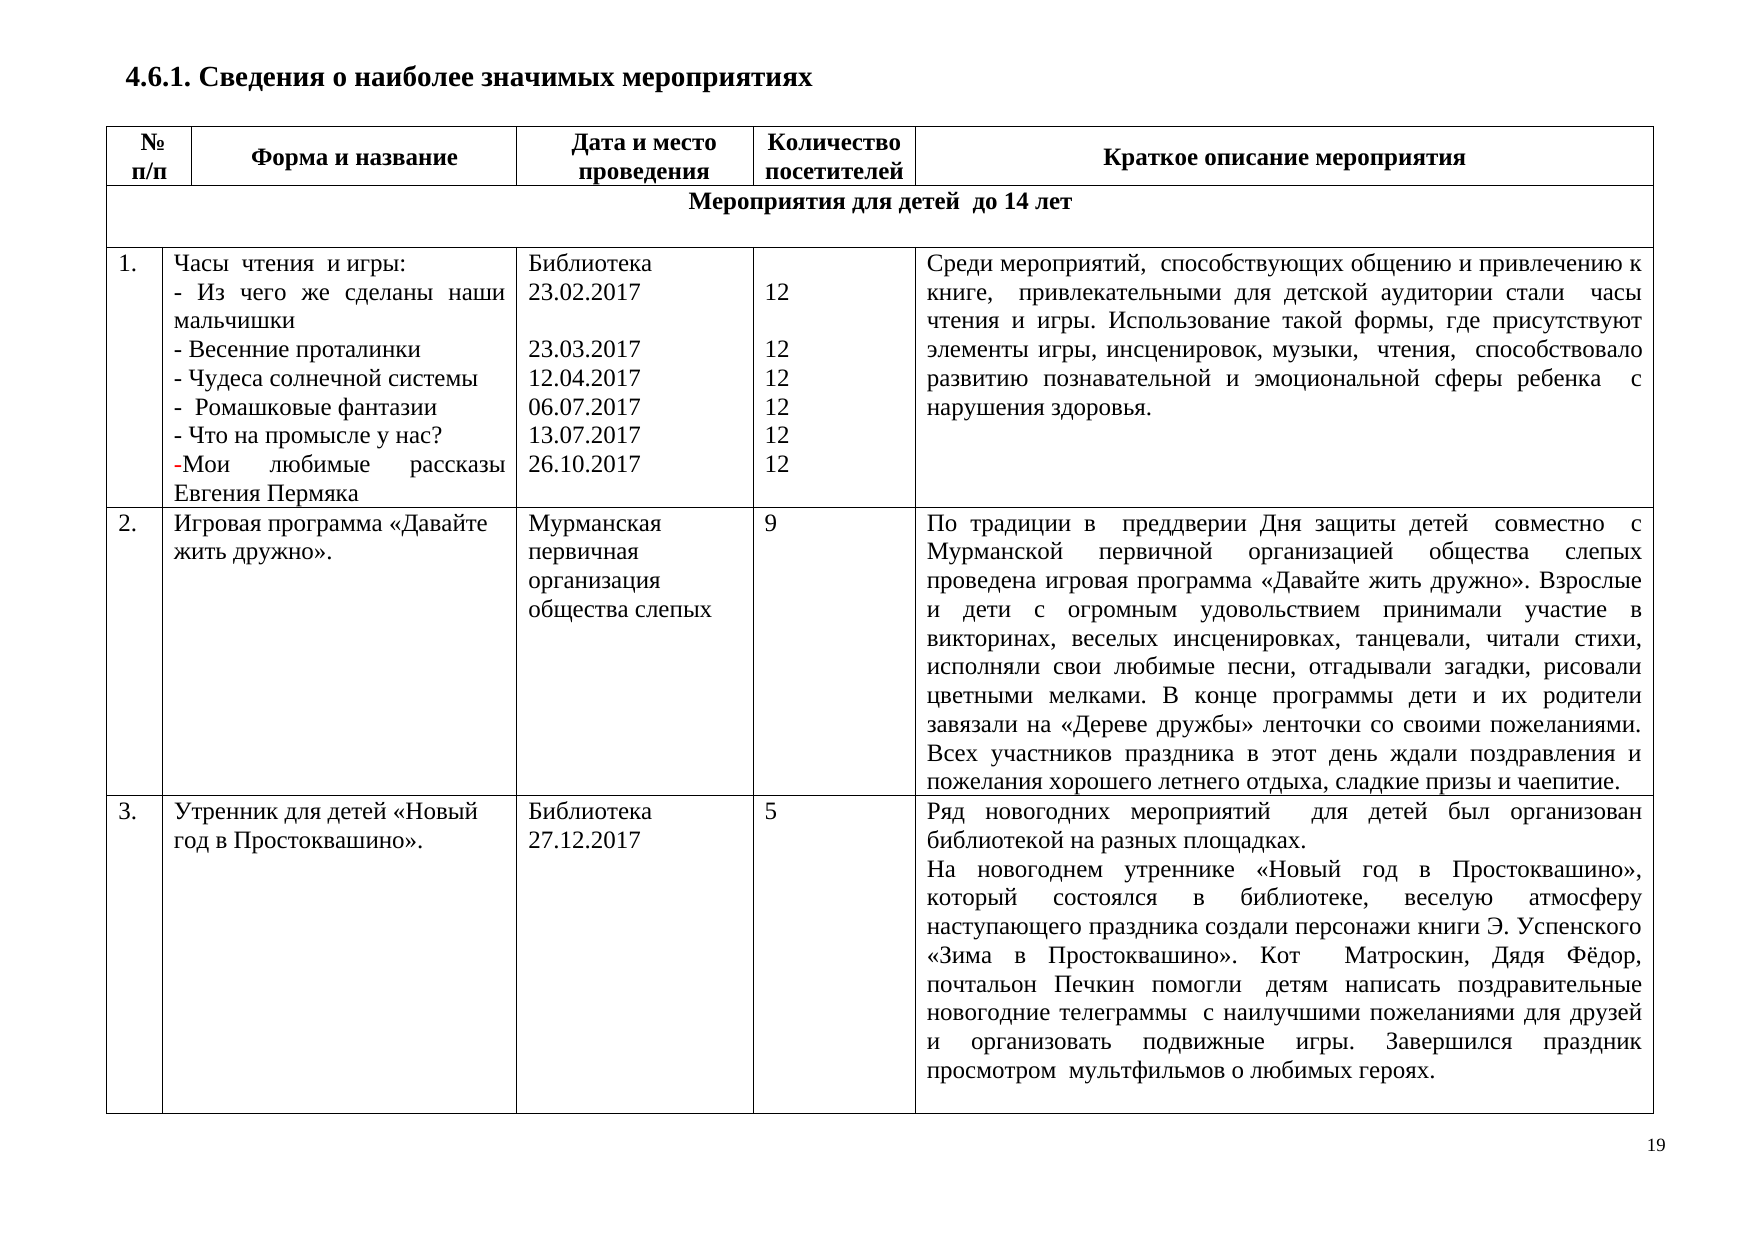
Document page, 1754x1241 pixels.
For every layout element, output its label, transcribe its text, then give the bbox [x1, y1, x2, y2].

table_header Форма и название [192, 127, 516, 185]
table_cell 5 17 [754, 796, 915, 1112]
table_cell 12 12 12 12 12 12 [754, 248, 915, 507]
text 4.6.1. Сведения о наиболее значимых мероприятиях [118, 59, 1665, 93]
table_cell 9 [754, 508, 915, 795]
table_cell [916, 796, 1653, 1112]
table_header Дата и место проведения [517, 127, 753, 185]
table_cell Часы чтения и игры: - Из чего же сделаны наши мальчишки - Весенние проталинки - Чудеса солнечной системы - Ромашковые фантазии - Что на промысле у нас? -Мои любимые рассказы Евгения Пермяка [163, 248, 516, 507]
table_cell 1. [107, 248, 162, 507]
table_header Количество посетителей [754, 127, 915, 185]
table_header Краткое описание мероприятия [916, 127, 1653, 185]
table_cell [517, 796, 753, 1112]
table_cell Библиотека 23.02.2017 23.03.2017 12.04.2017 06.07.2017 13.07.2017 26.10.2017 [517, 248, 753, 507]
table_cell 3. 4. [107, 796, 162, 1112]
table_cell Игровая программа «Давайте жить дружно». [163, 508, 516, 795]
table_cell Мероприятия для детей до 14 лет [107, 186, 1653, 247]
table_cell 2. [107, 508, 162, 795]
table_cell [163, 796, 516, 1112]
table_cell По традиции в преддверии Дня защиты детей совместно с Мурманской первичной организацией общества слепых проведена игровая программа «Давайте жить дружно». Взрослые и дети с огромным удовольствием принимали участие в викторинах, веселых инсценировках, танцевали, читали стихи, исполняли свои любимые песни, отгадывали загадки, рисовали цветными мелками. В конце программы дети и их родители завязали на «Дереве дружбы» ленточки со своими пожеланиями. Всех участников праздника в этот день ждали поздравления и пожелания хорошего летнего отдыха, сладкие призы и чаепитие. [916, 508, 1653, 795]
table_header № п/п [107, 127, 191, 185]
table_cell Мурманская первичная организация общества слепых [517, 508, 753, 795]
table_cell Среди мероприятий, способствующих общению и привлечению к книге, привлекательными для детской аудитории стали часы чтения и игры. Использование такой формы, где присутствуют элементы игры, инсценировок, музыки, чтения, способствовало развитию познавательной и эмоциональной сферы ребенка с нарушения здоровья. [916, 248, 1653, 507]
